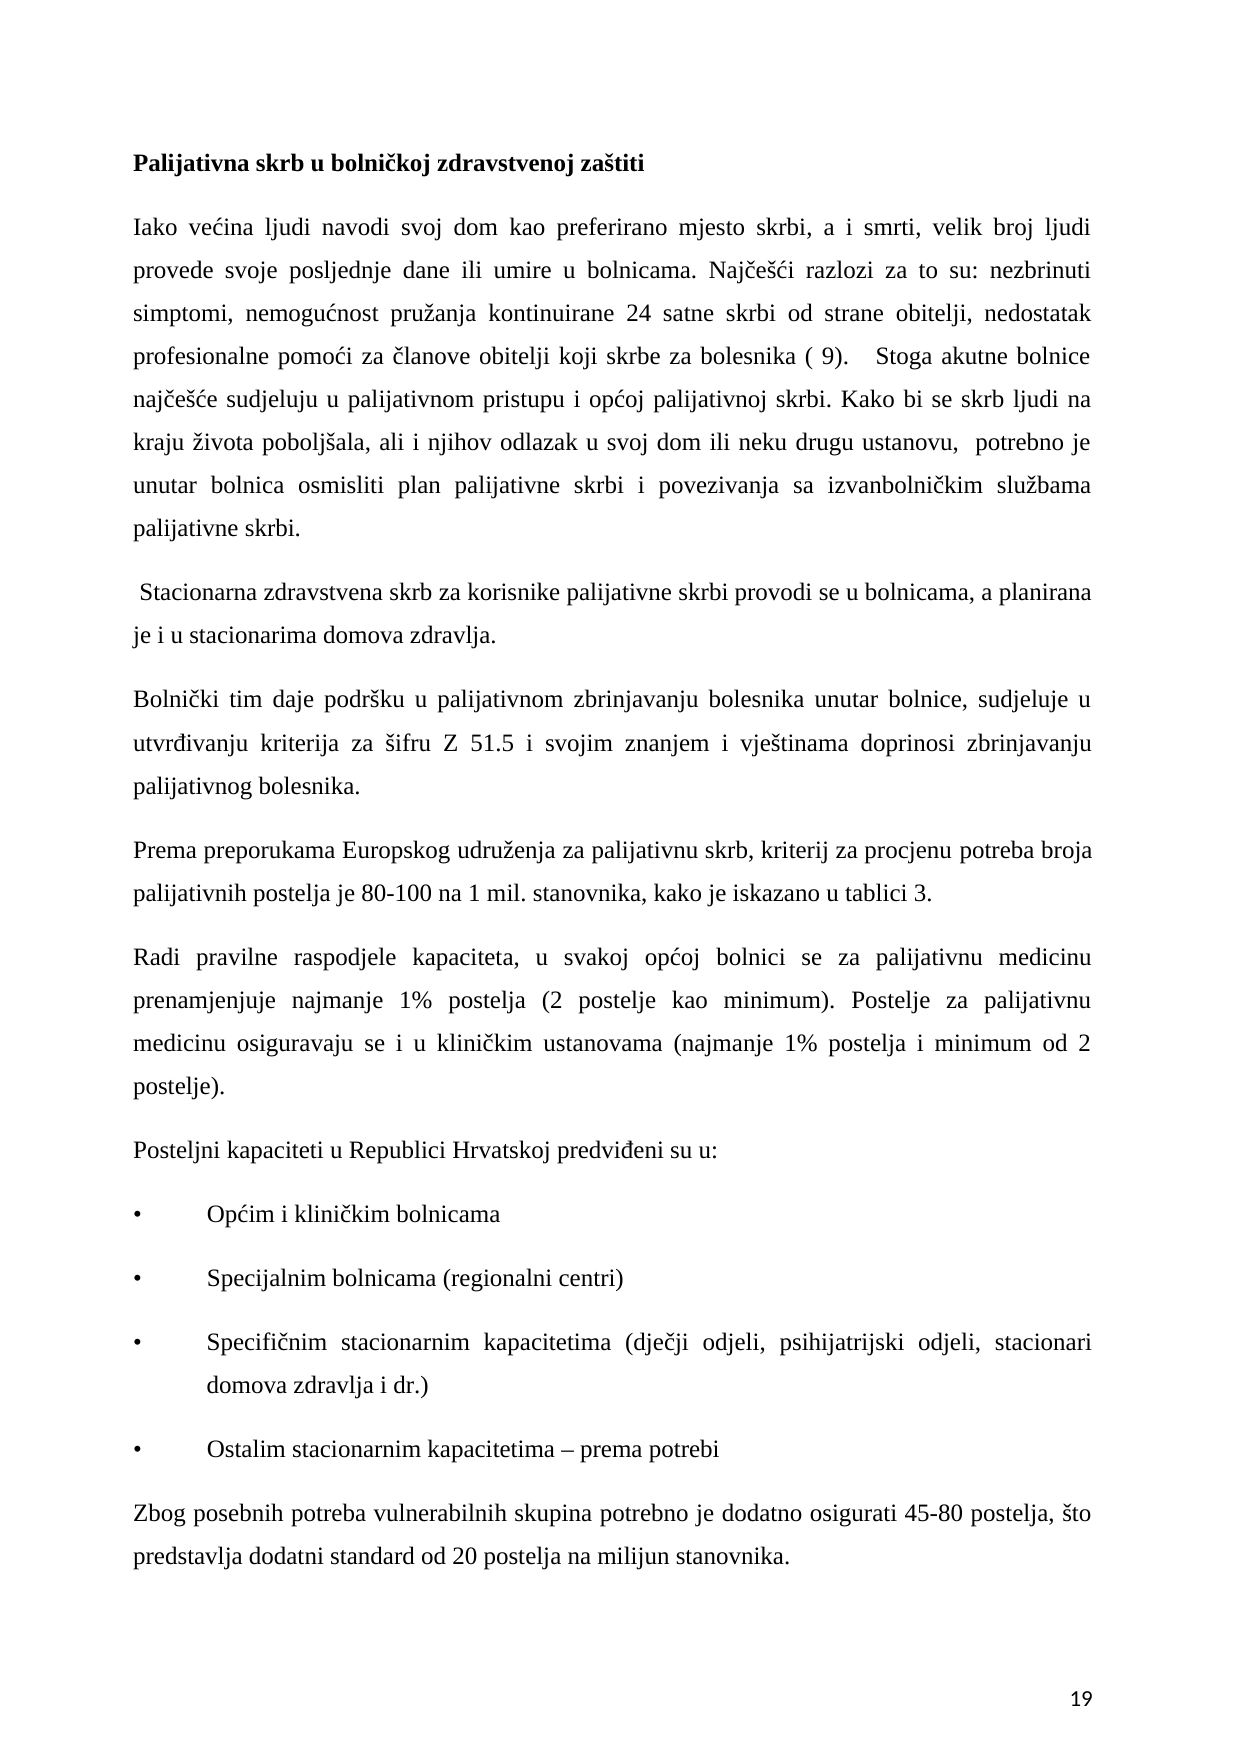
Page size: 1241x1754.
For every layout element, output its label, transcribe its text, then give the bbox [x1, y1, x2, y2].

text • Ostalim stacionarnim kapacitetima – prema potrebi [133, 1434, 1092, 1463]
text Bolnički tim daje podršku u palijativnom zbrinjavanju bolesnika unutar bolnice, sudjeluje u utvrđivanju kriterija za šifru Z 51.5 i svojim znanjem i vještinama doprinosi zbrinjavanju palijativnog bolesnika. [133, 684, 1092, 799]
text • Specijalnim bolnicama (regionalni centri) [133, 1263, 1092, 1292]
text Zbog posebnih potreba vulnerabilnih skupina potrebno je dodatno osigurati 45-80 postelja, što predstavlja dodatni standard od 20 postelja na milijun stanovnika. [133, 1498, 1092, 1570]
text Iako većina ljudi navodi svoj dom kao preferirano mjesto skrbi, a i smrti, velik broj ljudi provede svoje posljednje dane ili umire u bolnicama. Najčešći razlozi za to su: nezbrinuti simptomi, nemogućnost pružanja kontinuirane 24 satne skrbi od strane obitelji, nedostatak profesionalne pomoći za članove obitelji koji skrbe za bolesnika ( 9). Stoga akutne bolnice najčešće sudjeluju u palijativnom pristupu i općoj palijativnoj skrbi. Kako bi se skrb ljudi na kraju života poboljšala, ali i njihov odlazak u svoj dom ili neku drugu ustanovu, potrebno je unutar bolnica osmisliti plan palijativne skrbi i povezivanja sa izvanbolničkim službama palijativne skrbi. [133, 212, 1092, 542]
text Posteljni kapaciteti u Republici Hrvatskoj predviđeni su u: [133, 1135, 1092, 1164]
text Palijativna skrb u bolničkoj zdravstvenoj zaštiti [133, 148, 1092, 176]
text Radi pravilne raspodjele kapaciteta, u svakoj općoj bolnici se za palijativnu medicinu prenamjenjuje najmanje 1% postelja (2 postelje kao minimum). Postelje za palijativnu medicinu osiguravaju se i u kliničkim ustanovama (najmanje 1% postelja i minimum od 2 postelje). [133, 942, 1092, 1100]
text • Općim i kliničkim bolnicama [133, 1199, 1092, 1228]
text Prema preporukama Europskog udruženja za palijativnu skrb, kriterij za procjenu potreba broja palijativnih postelja je 80-100 na 1 mil. stanovnika, kako je iskazano u tablici 3. [133, 835, 1092, 907]
text Stacionarna zdravstvena skrb za korisnike palijativne skrbi provodi se u bolnicama, a planirana je i u stacionarima domova zdravlja. [133, 577, 1092, 649]
text • Specifičnim stacionarnim kapacitetima (dječji odjeli, psihijatrijski odjeli, stacionari domova zdravlja i dr.) [133, 1327, 1092, 1399]
